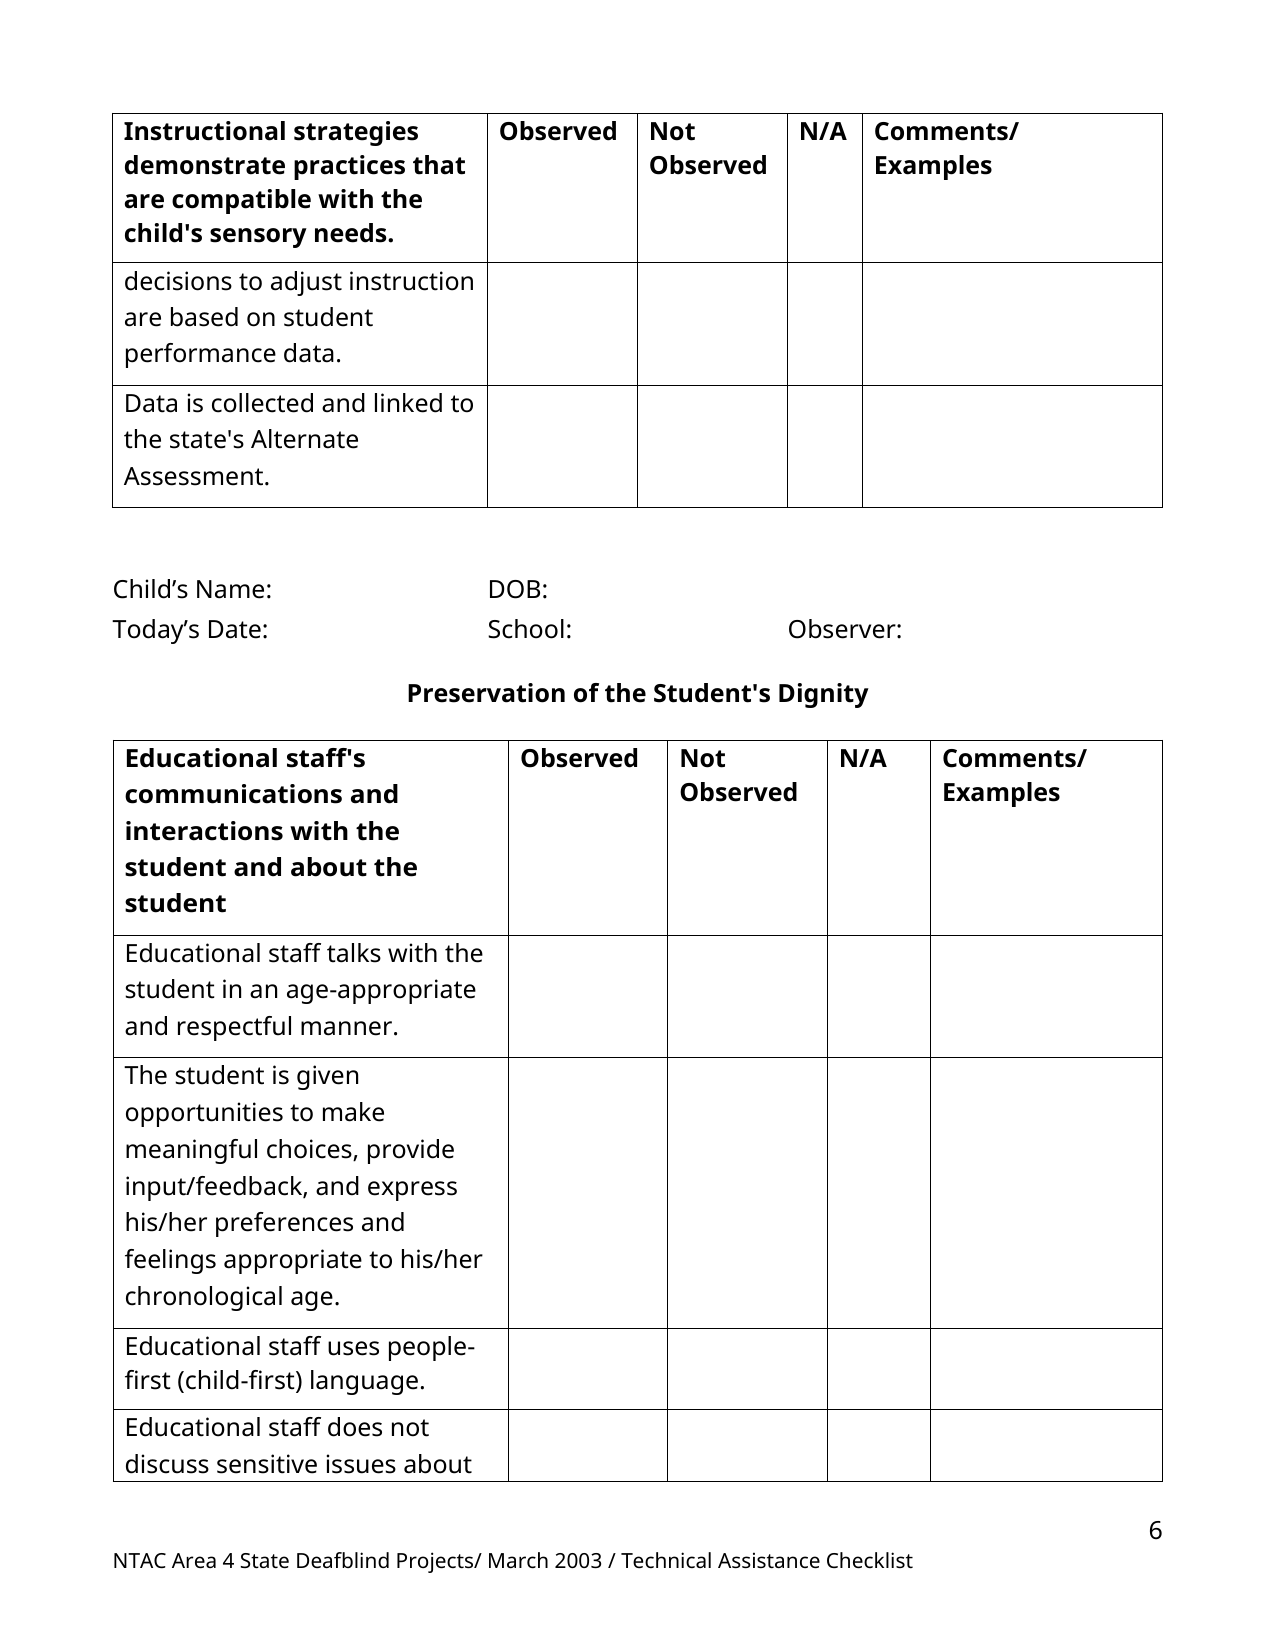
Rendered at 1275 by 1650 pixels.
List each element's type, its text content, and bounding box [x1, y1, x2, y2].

table_header Observed [488, 114, 637, 262]
text Today’s Date: School: Observer: [112, 611, 1162, 645]
table_cell [931, 1329, 1162, 1409]
table_cell Educational staff talks with the student in an age-appropriate and respectful manner. [114, 936, 508, 1057]
table_header N/A [788, 114, 862, 262]
table_cell [788, 386, 862, 507]
table_cell Educational staff uses people-first (child-first) language. [114, 1329, 508, 1409]
subtitle Preservation of the Student's Dignity [112, 675, 1162, 709]
table_cell [488, 386, 637, 507]
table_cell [113, 263, 487, 384]
table_cell [509, 1410, 667, 1481]
table_cell [488, 263, 637, 384]
table_cell [668, 936, 827, 1057]
table_cell [668, 1058, 827, 1327]
table_cell [509, 1058, 667, 1327]
table_cell [788, 263, 862, 384]
table_cell Data is collected and linked to the state's Alternate Assessment. [113, 386, 487, 507]
table_cell [828, 1329, 930, 1409]
table_header Comments/ Examples [863, 114, 1162, 262]
table_cell [931, 1058, 1162, 1327]
table_cell [828, 936, 930, 1057]
table_cell The student is given opportunities to make meaningful choices, provide input/feedback, and express his/her preferences and feelings appropriate to his/her chronological age. [114, 1058, 508, 1327]
table_header Comments/ Examples [931, 741, 1162, 934]
table_cell [863, 386, 1162, 507]
text Child’s Name: DOB: [112, 572, 1162, 606]
table_cell [638, 263, 787, 384]
table_cell [668, 1329, 827, 1409]
table_cell [863, 263, 1162, 384]
table_header Educational staff's communications and interactions with the student and about the student [114, 741, 508, 934]
table_cell [509, 1329, 667, 1409]
table_header N/A [828, 741, 930, 934]
table_header Not Observed [638, 114, 787, 262]
table_cell [931, 1410, 1162, 1481]
table_cell [638, 386, 787, 507]
table_cell [509, 936, 667, 1057]
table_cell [114, 1410, 508, 1481]
table_header Instructional strategies demonstrate practices that are compatible with the child's sensory needs. [113, 114, 487, 262]
table_cell [668, 1410, 827, 1481]
table_header Not Observed [668, 741, 827, 934]
table_cell [828, 1058, 930, 1327]
table_cell [828, 1410, 930, 1481]
table_header Observed [509, 741, 667, 934]
table_cell [931, 936, 1162, 1057]
